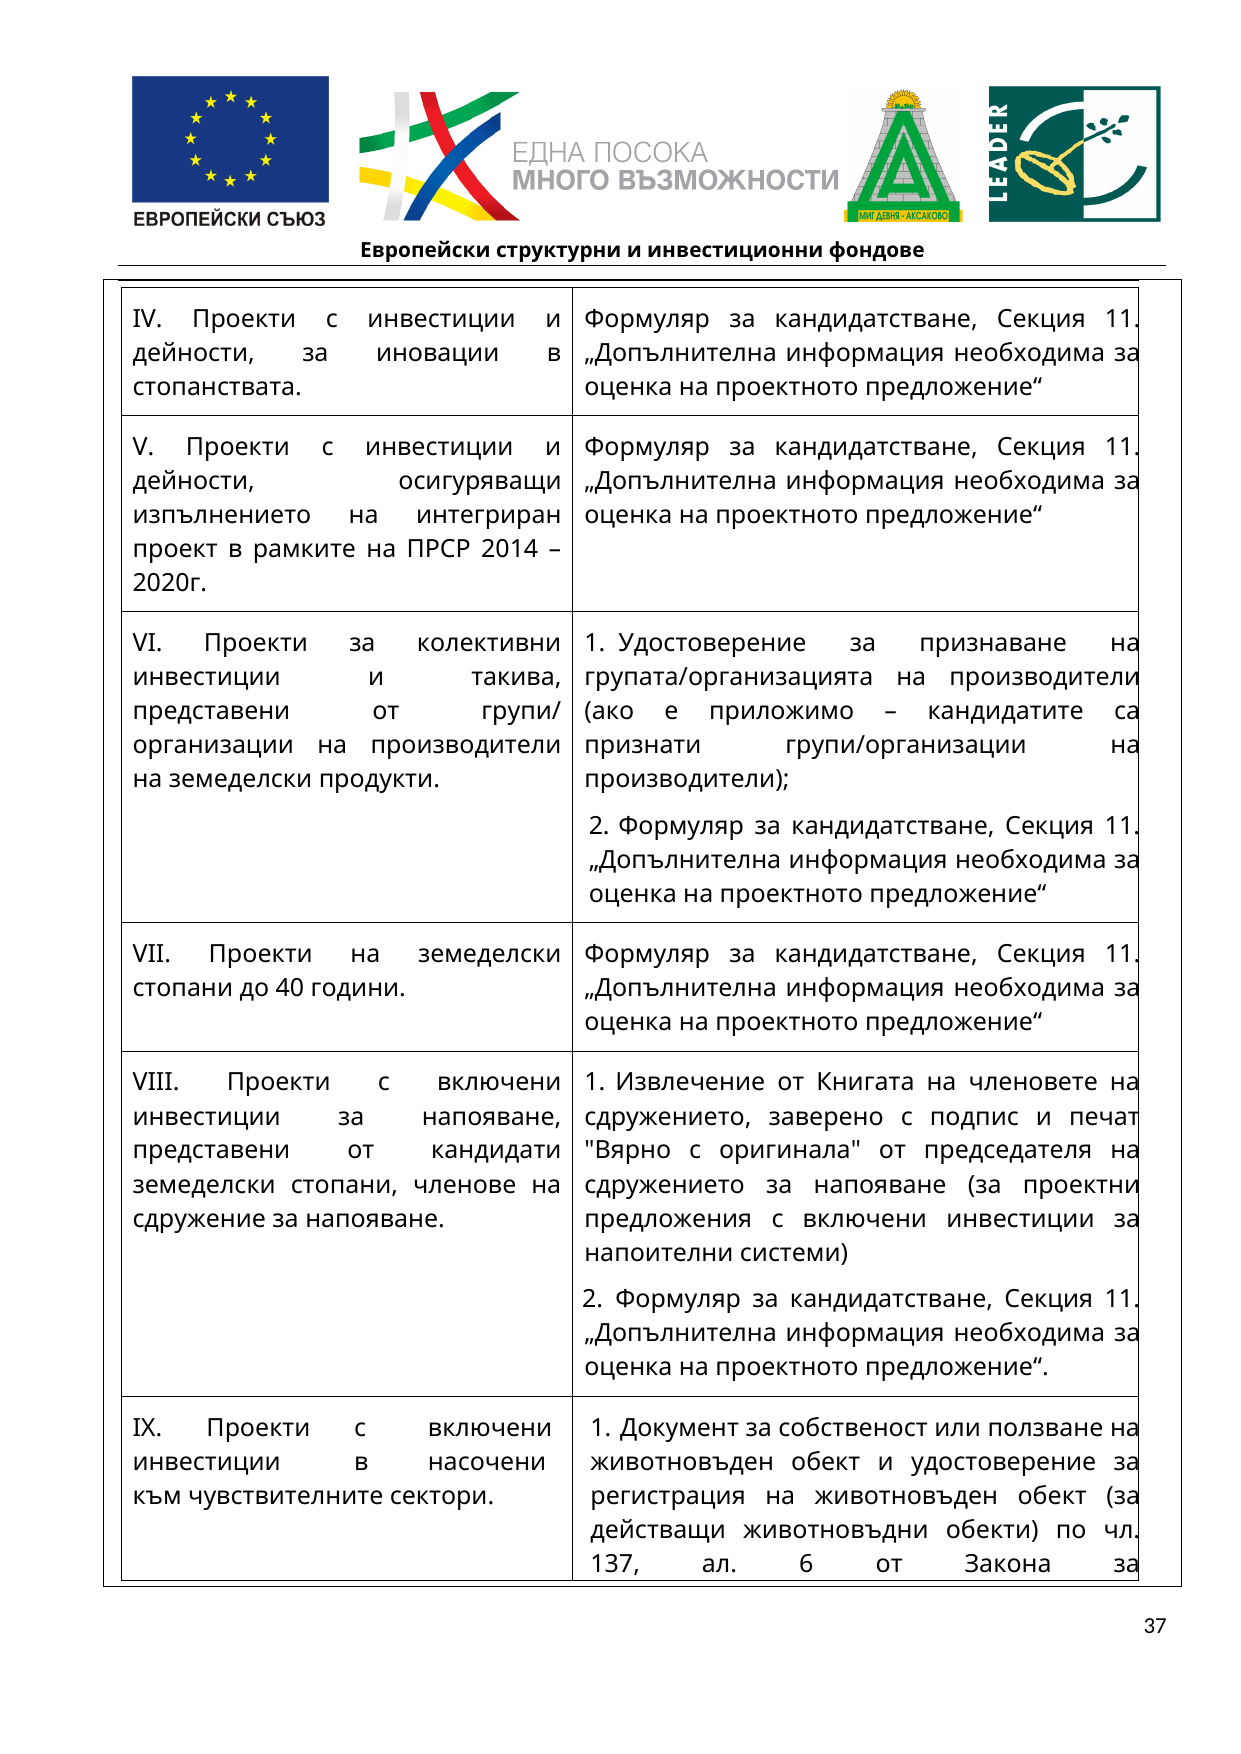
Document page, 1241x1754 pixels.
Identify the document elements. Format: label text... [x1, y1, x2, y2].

picture [989, 86, 1161, 222]
picture [844, 89, 963, 222]
picture [359, 89, 839, 222]
picture [132, 76, 329, 226]
